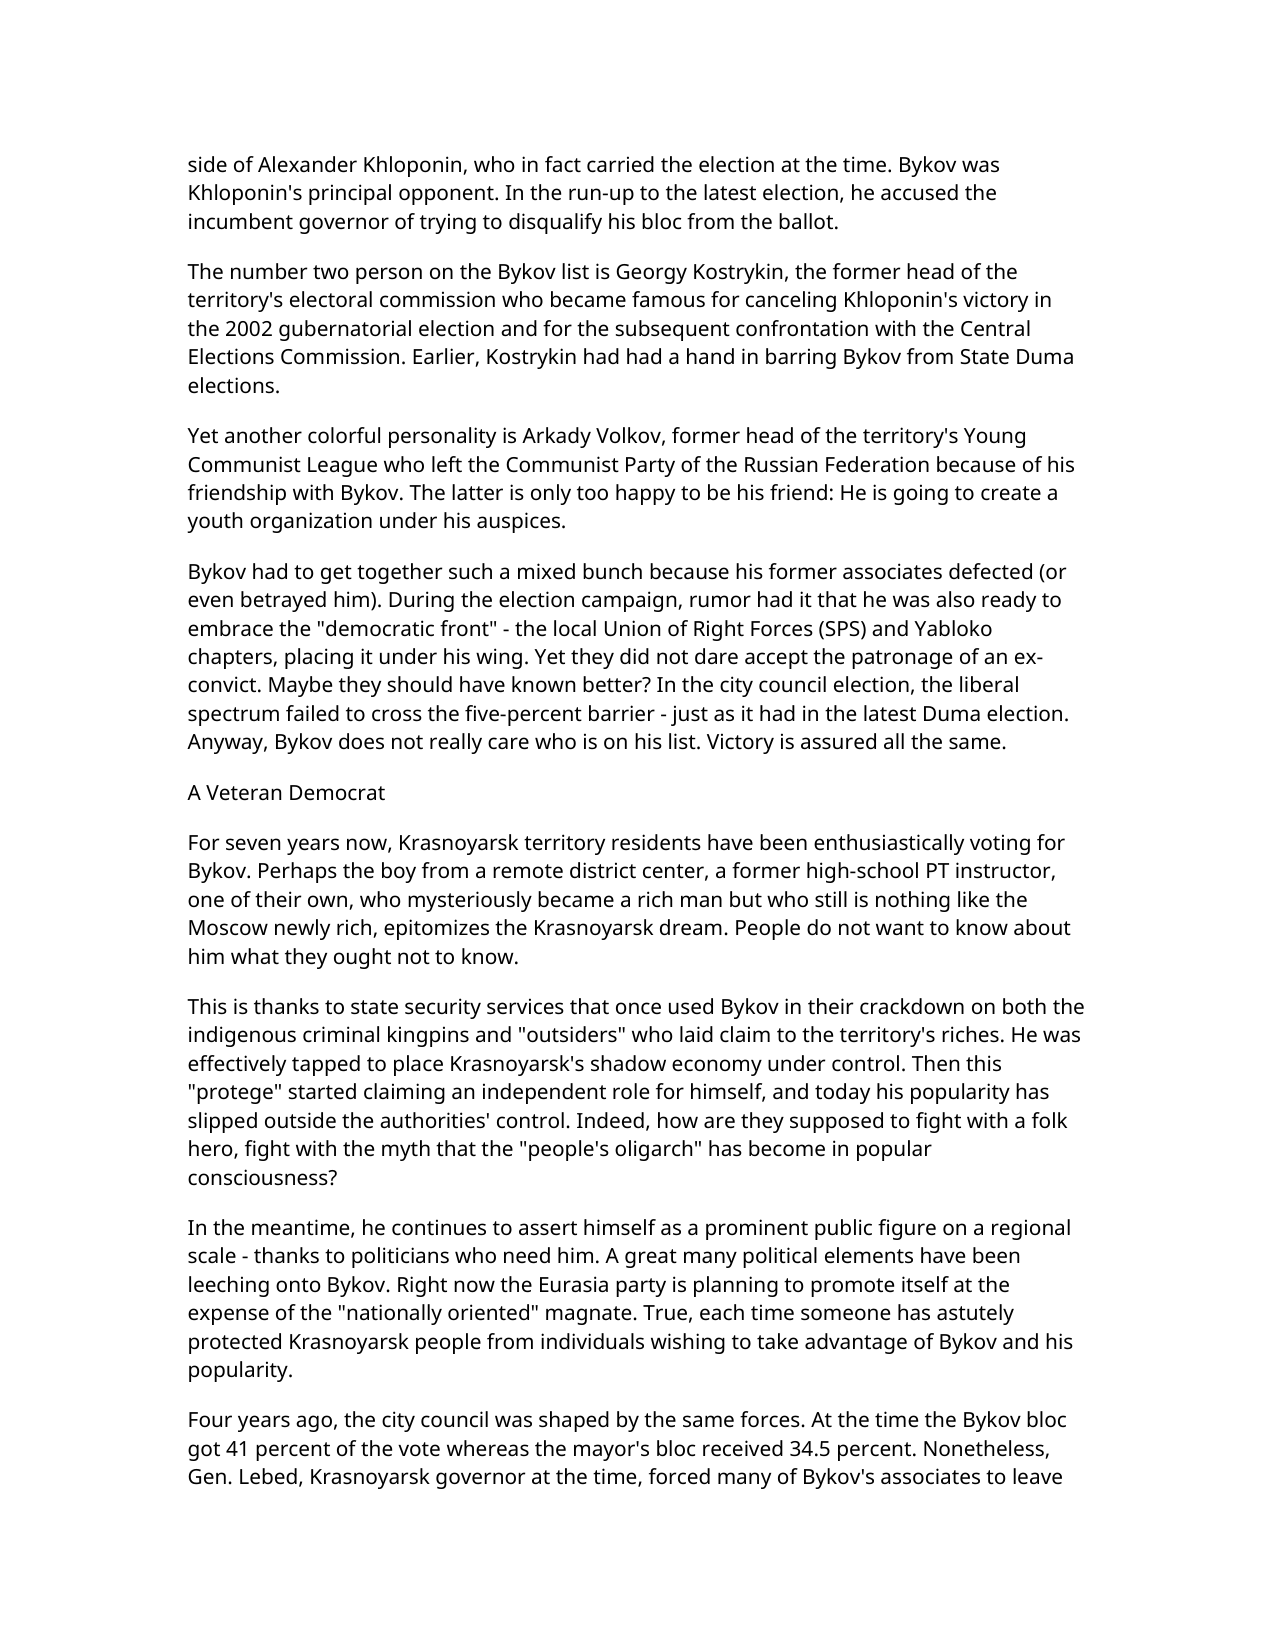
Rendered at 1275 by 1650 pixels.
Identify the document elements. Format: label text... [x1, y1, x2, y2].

text In the meantime, he continues to assert himself as a prominent public figure on a regional scale - thanks to politicians who need him. A great many political elements have been leeching onto Bykov. Right now the Eurasia party is planning to promote itself at the expense of the "nationally oriented" magnate. True, each time someone has astutely protected Krasnoyarsk people from individuals wishing to take advantage of Bykov and his popularity. [187, 1213, 1087, 1384]
text Yet another colorful personality is Arkady Volkov, former head of the territory's Young Communist League who left the Communist Party of the Russian Federation because of his friendship with Bykov. The latter is only too happy to be his friend: He is going to create a youth organization under his auspices. [187, 421, 1087, 535]
text This is thanks to state security services that once used Bykov in their crackdown on both the indigenous criminal kingpins and "outsiders" who laid claim to the territory's riches. He was effectively tapped to place Krasnoyarsk's shadow economy under control. Then this "protege" started claiming an independent role for himself, and today his popularity has slipped outside the authorities' control. Indeed, how are they supposed to fight with a folk hero, fight with the myth that the "people's oligarch" has become in popular consciousness? [187, 992, 1087, 1191]
text Bykov had to get together such a mixed bunch because his former associates defected (or even betrayed him). During the election campaign, rumor had it that he was also ready to embrace the "democratic front" - the local Union of Right Forces (SPS) and Yabloko chapters, placing it under his wing. Yet they did not dare accept the patronage of an ex-convict. Maybe they should have known better? In the city council election, the liberal spectrum failed to cross the five-percent barrier - just as it had in the latest Duma election. Anyway, Bykov does not really care who is on his list. Victory is assured all the same. [187, 557, 1087, 756]
text A Veteran Democrat [187, 778, 1087, 806]
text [187, 1406, 1087, 1491]
text For seven years now, Krasnoyarsk territory residents have been enthusiastically voting for Bykov. Perhaps the boy from a remote district center, a former high-school PT instructor, one of their own, who mysteriously became a rich man but who still is nothing like the Moscow newly rich, epitomizes the Krasnoyarsk dream. People do not want to know about him what they ought not to know. [187, 828, 1087, 970]
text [187, 150, 1087, 235]
text The number two person on the Bykov list is Georgy Kostrykin, the former head of the territory's electoral commission who became famous for canceling Khloponin's victory in the 2002 gubernatorial election and for the subsequent confrontation with the Central Elections Commission. Earlier, Kostrykin had had a hand in barring Bykov from State Duma elections. [187, 257, 1087, 399]
